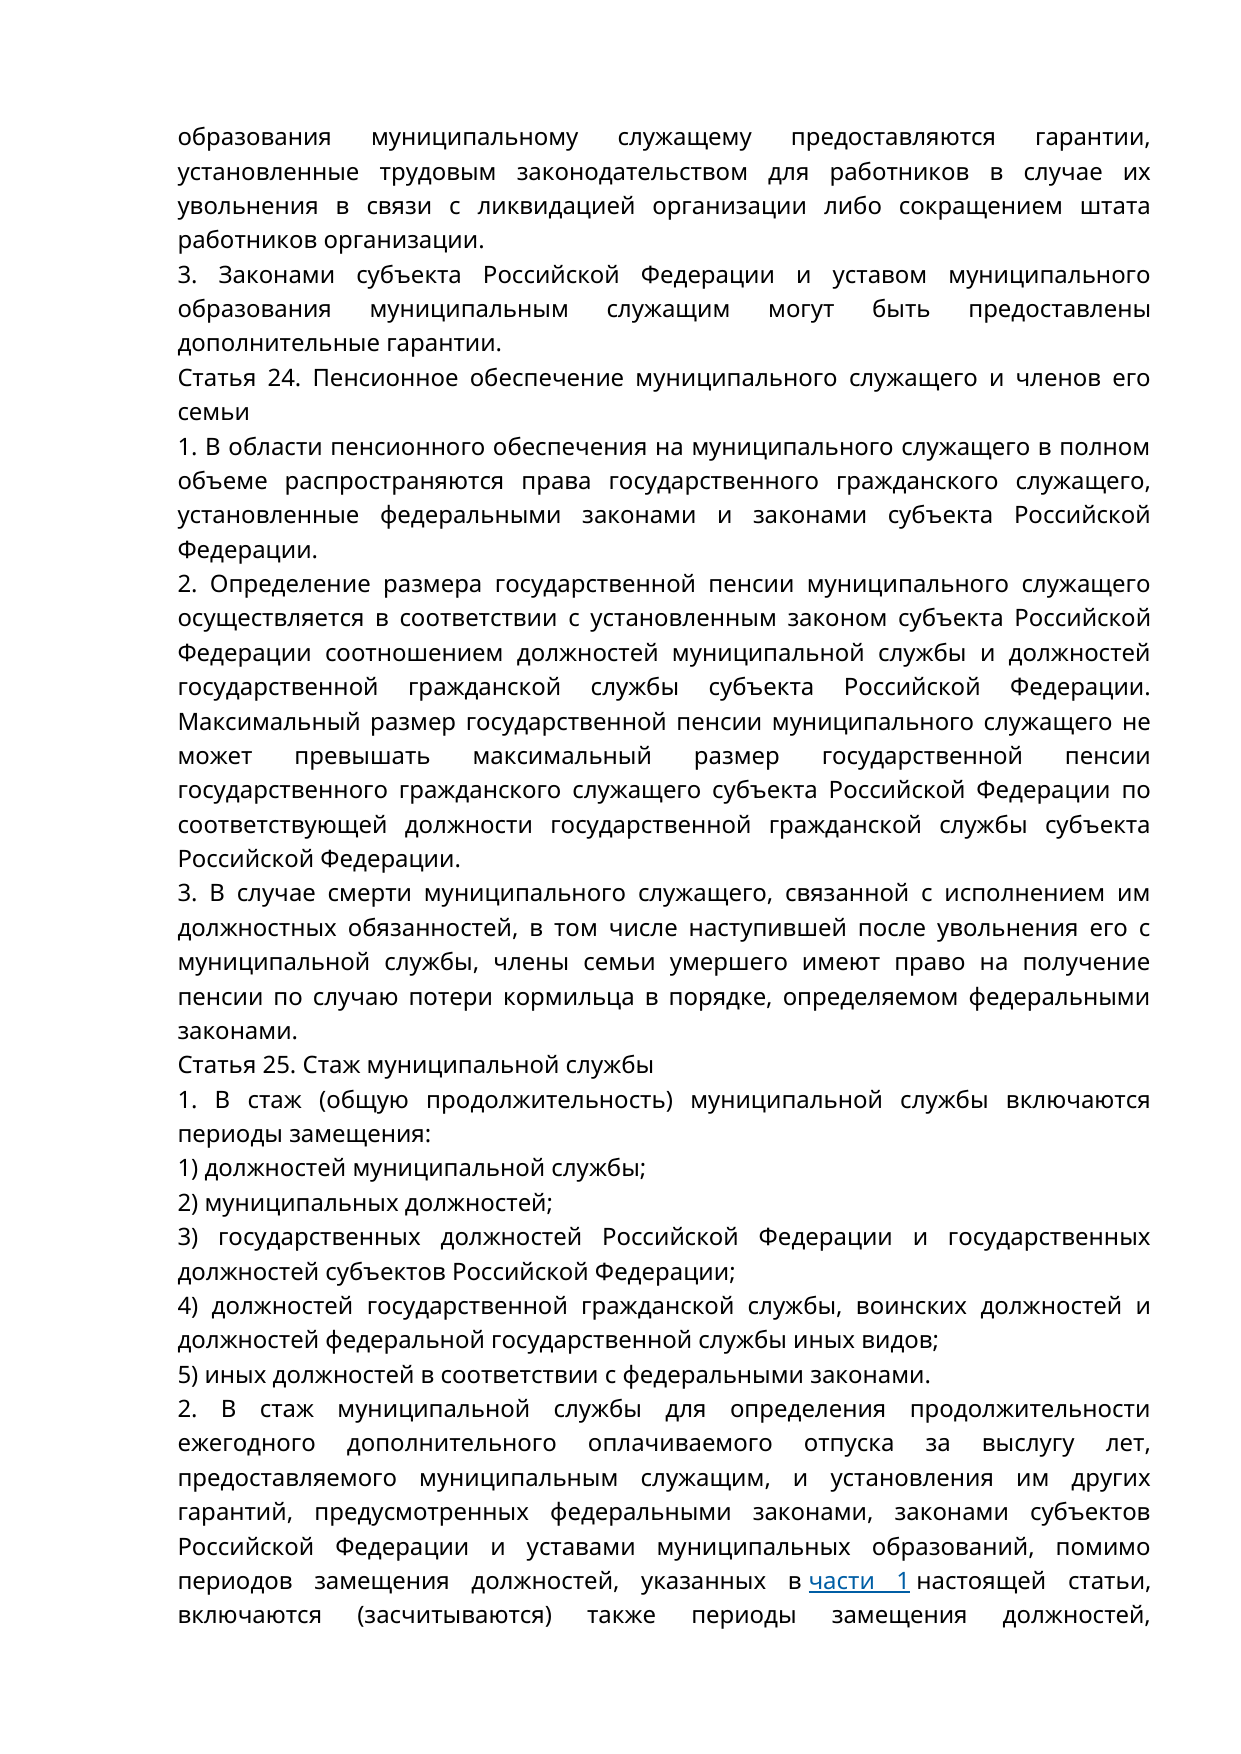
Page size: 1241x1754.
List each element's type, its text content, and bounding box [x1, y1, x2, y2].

text 1. В стаж (общую продолжительность) муниципальной службы включаются периоды замещения: [177, 1081, 1152, 1149]
text 1) должностей муниципальной службы; [177, 1149, 1152, 1184]
text 3) государственных должностей Российской Федерации и государственных должностей субъектов Российской Федерации; [177, 1218, 1152, 1287]
text 3. В случае смерти муниципального служащего, связанной с исполнением им должностных обязанностей, в том числе наступившей после увольнения его с муниципальной службы, члены семьи умершего имеют право на получение пенсии по случаю потери кормильца в порядке, определяемом федеральными законами. [177, 874, 1152, 1046]
text 5) иных должностей в соответствии с федеральными законами. [177, 1356, 1152, 1390]
text Статья 25. Стаж муниципальной службы [177, 1046, 1152, 1081]
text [177, 1390, 1152, 1631]
text 2. Определение размера государственной пенсии муниципального служащего осуществляется в соответствии с установленным законом субъекта Российской Федерации соотношением должностей муниципальной службы и должностей государственной гражданской службы субъекта Российской Федерации. Максимальный размер государственной пенсии муниципального служащего не может превышать максимальный размер государственной пенсии государственного гражданского служащего субъекта Российской Федерации по соответствующей должности государственной гражданской службы субъекта Российской Федерации. [177, 565, 1152, 874]
text 2) муниципальных должностей; [177, 1184, 1152, 1218]
text 4) должностей государственной гражданской службы, воинских должностей и должностей федеральной государственной службы иных видов; [177, 1287, 1152, 1356]
text 1. В области пенсионного обеспечения на муниципального служащего в полном объеме распространяются права государственного гражданского служащего, установленные федеральными законами и законами субъекта Российской Федерации. [177, 427, 1152, 565]
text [177, 118, 1152, 256]
text 3. Законами субъекта Российской Федерации и уставом муниципального образования муниципальным служащим могут быть предоставлены дополнительные гарантии. [177, 256, 1152, 359]
text Статья 24. Пенсионное обеспечение муниципального служащего и членов его семьи [177, 359, 1152, 427]
